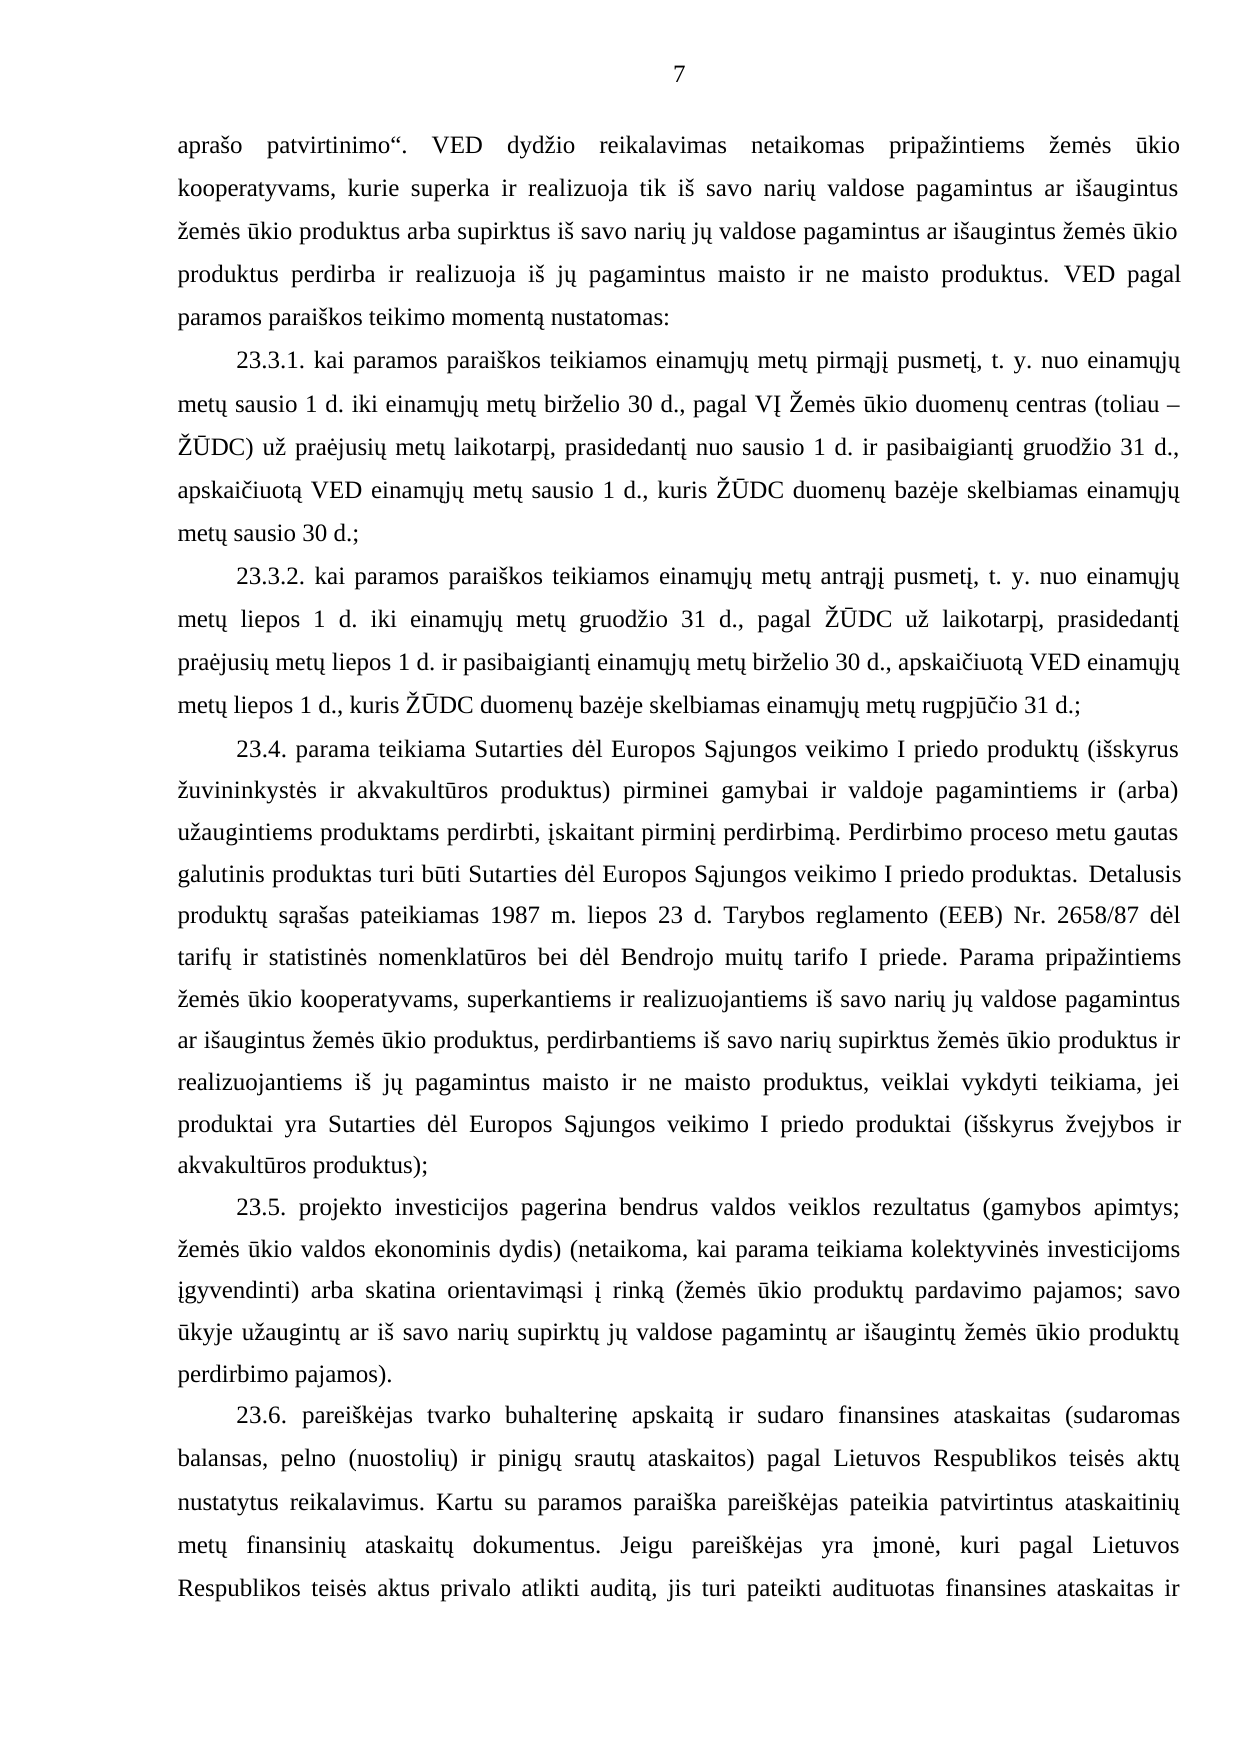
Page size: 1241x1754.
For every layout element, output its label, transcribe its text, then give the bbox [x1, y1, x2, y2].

text 23.5. projekto investicijos pagerina bendrus valdos veiklos rezultatus (gamybos apimtys; žemės ūkio valdos ekonominis dydis) (netaikoma, kai parama teikiama kolektyvinės investicijoms įgyvendinti) arba skatina orientavimąsi į rinką (žemės ūkio produktų pardavimo pajamos; savo ūkyje užaugintų ar iš savo narių supirktų jų valdose pagamintų ar išaugintų žemės ūkio produktų perdirbimo pajamos). [177, 1192, 1181, 1387]
text 23.3.2. kai paramos paraiškos teikiamos einamųjų metų antrąjį pusmetį, t. y. nuo einamųjų metų liepos 1 d. iki einamųjų metų gruodžio 31 d., pagal ŽŪDC už laikotarpį, prasidedantį praėjusių metų liepos 1 d. ir pasibaigiantį einamųjų metų birželio 30 d., apskaičiuotą VED einamųjų metų liepos 1 d., kuris ŽŪDC duomenų bazėje skelbiamas einamųjų metų rugpjūčio 31 d.; [177, 561, 1181, 719]
text 23.3.1. kai paramos paraiškos teikiamos einamųjų metų pirmąjį pusmetį, t. y. nuo einamųjų metų sausio 1 d. iki einamųjų metų birželio 30 d., pagal VĮ Žemės ūkio duomenų centras (toliau – ŽŪDC) už praėjusių metų laikotarpį, prasidedantį nuo sausio 1 d. ir pasibaigiantį gruodžio 31 d., apskaičiuotą VED einamųjų metų sausio 1 d., kuris ŽŪDC duomenų bazėje skelbiamas einamųjų metų sausio 30 d.; [177, 346, 1181, 547]
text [177, 130, 1181, 331]
text 23.4. parama teikiama Sutarties dėl Europos Sąjungos veikimo I priedo produktų (išskyrus žuvininkystės ir akvakultūros produktus) pirminei gamybai ir valdoje pagamintiems ir (arba) užaugintiems produktams perdirbti, įskaitant pirminį perdirbimą. Perdirbimo proceso metu gautas galutinis produktas turi būti Sutarties dėl Europos Sąjungos veikimo I priedo produktas. Detalusis produktų sąrašas pateikiamas 1987 m. liepos 23 d. Tarybos reglamento (EEB) Nr. 2658/87 dėl tarifų ir statistinės nomenklatūros bei dėl Bendrojo muitų tarifo I priede. Parama pripažintiems žemės ūkio kooperatyvams, superkantiems ir realizuojantiems iš savo narių jų valdose pagamintus ar išaugintus žemės ūkio produktus, perdirbantiems iš savo narių supirktus žemės ūkio produktus ir realizuojantiems iš jų pagamintus maisto ir ne maisto produktus, veiklai vykdyti teikiama, jei produktai yra Sutarties dėl Europos Sąjungos veikimo I priedo produktai (išskyrus žvejybos ir akvakultūros produktus); [177, 734, 1181, 1179]
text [177, 1400, 1181, 1602]
